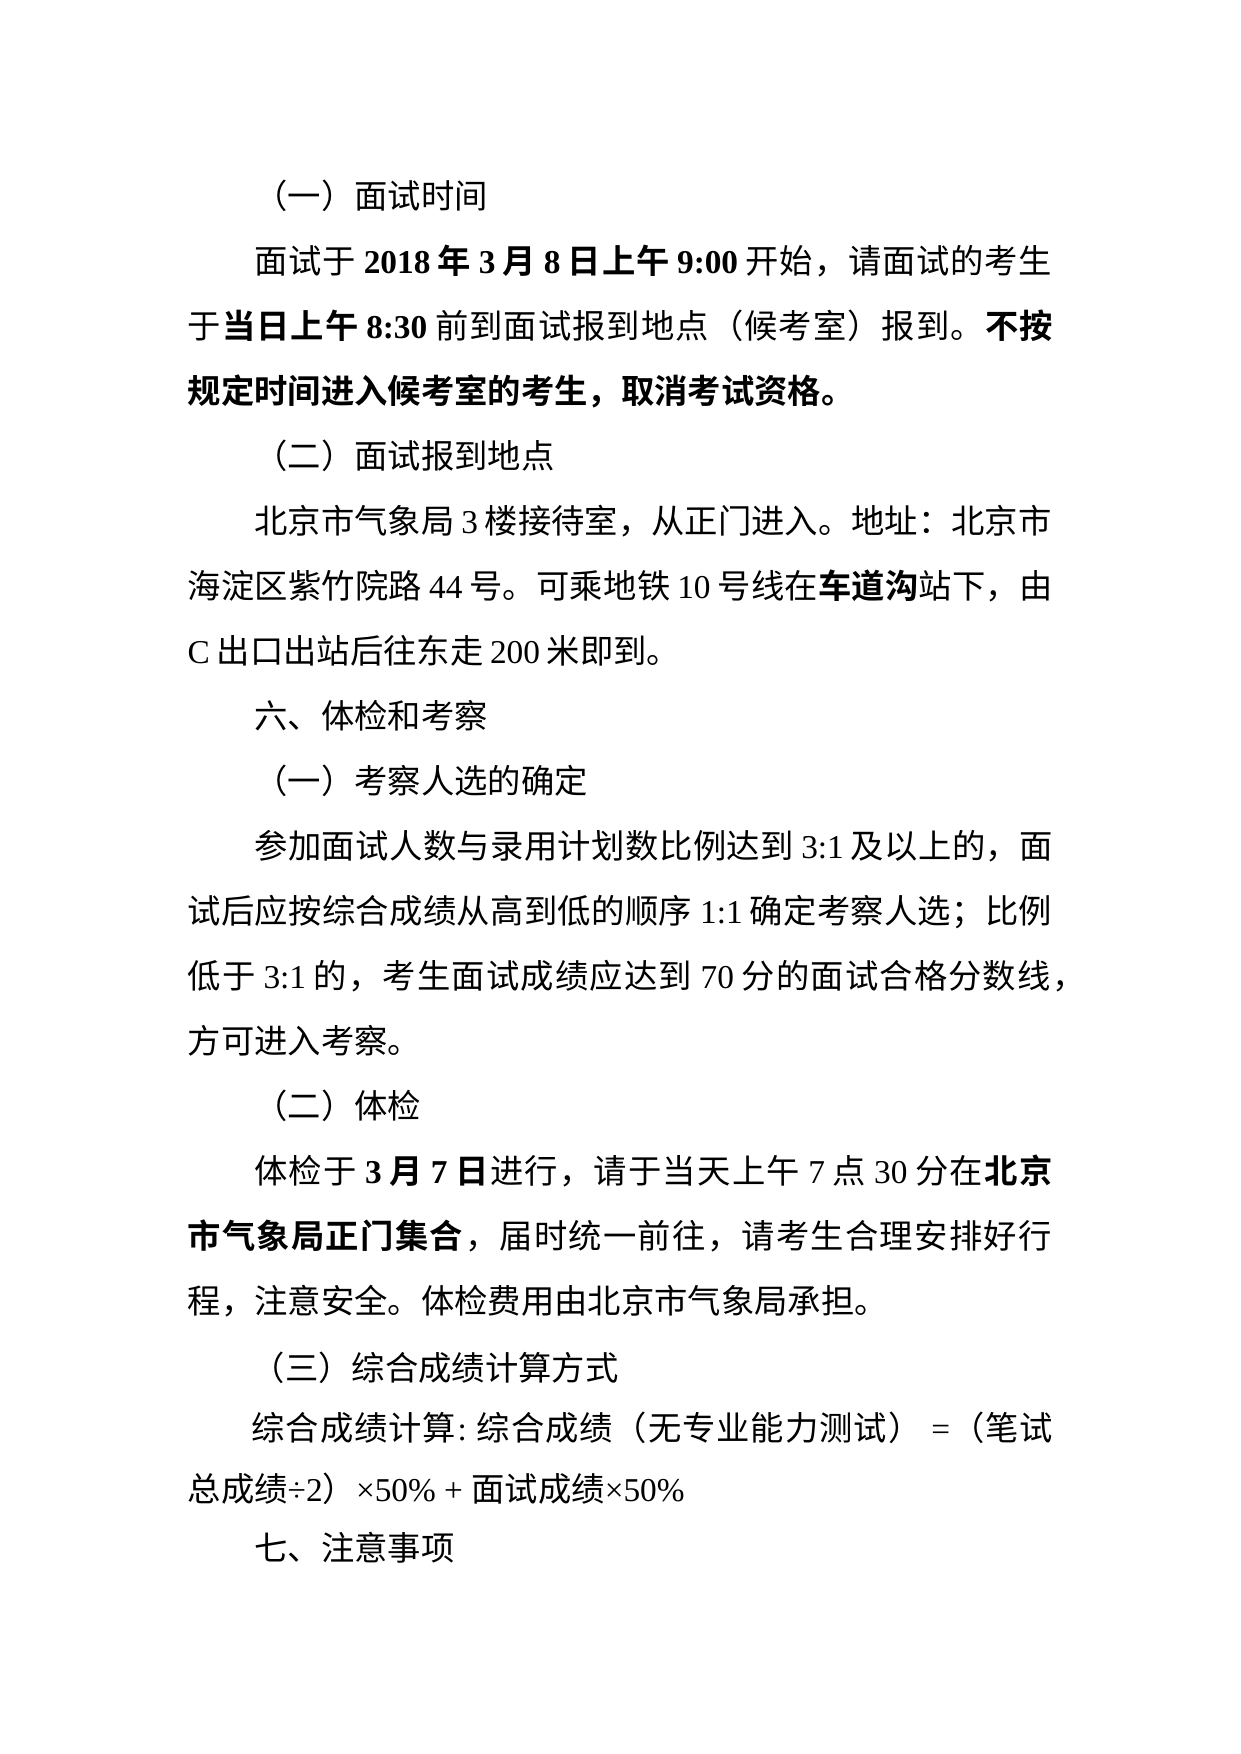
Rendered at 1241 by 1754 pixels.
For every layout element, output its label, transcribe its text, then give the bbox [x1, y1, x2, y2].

text 体检于3月7日进行，请于当天上午7点30分在北京市气象局正门集合，届时统一前往，请考生合理安排好行程，注意安全。体检费用由北京市气象局承担。 [187, 1137, 1053, 1332]
text 六、体检和考察 [187, 682, 1053, 747]
text （二）体检 [187, 1072, 1053, 1137]
text 面试于2018年3月8日上午9:00开始，请面试的考生于当日上午8:30前到面试报到地点（候考室）报到。不按规定时间进入候考室的考生，取消考试资格。 [187, 227, 1053, 422]
text （一）面试时间 [187, 162, 1053, 227]
text 北京市气象局3楼接待室，从正门进入。地址：北京市海淀区紫竹院路44号。可乘地铁10号线在车道沟站下，由C出口出站后往东走200米即到。 [187, 487, 1053, 682]
text 参加面试人数与录用计划数比例达到3:1及以上的，面试后应按综合成绩从高到低的顺序1:1确定考察人选；比例低于3:1的，考生面试成绩应达到70分的面试合格分数线，方可进入考察。 [187, 812, 1053, 1072]
text 七、注意事项 [187, 1513, 1053, 1578]
text 综合成绩计算: 综合成绩（无专业能力测试） =（笔试总成绩÷2）×50% + 面试成绩×50% [187, 1392, 1053, 1513]
text （二）面试报到地点 [187, 422, 1053, 487]
text （三）综合成绩计算方式 [187, 1332, 1053, 1392]
text （一）考察人选的确定 [187, 747, 1053, 812]
